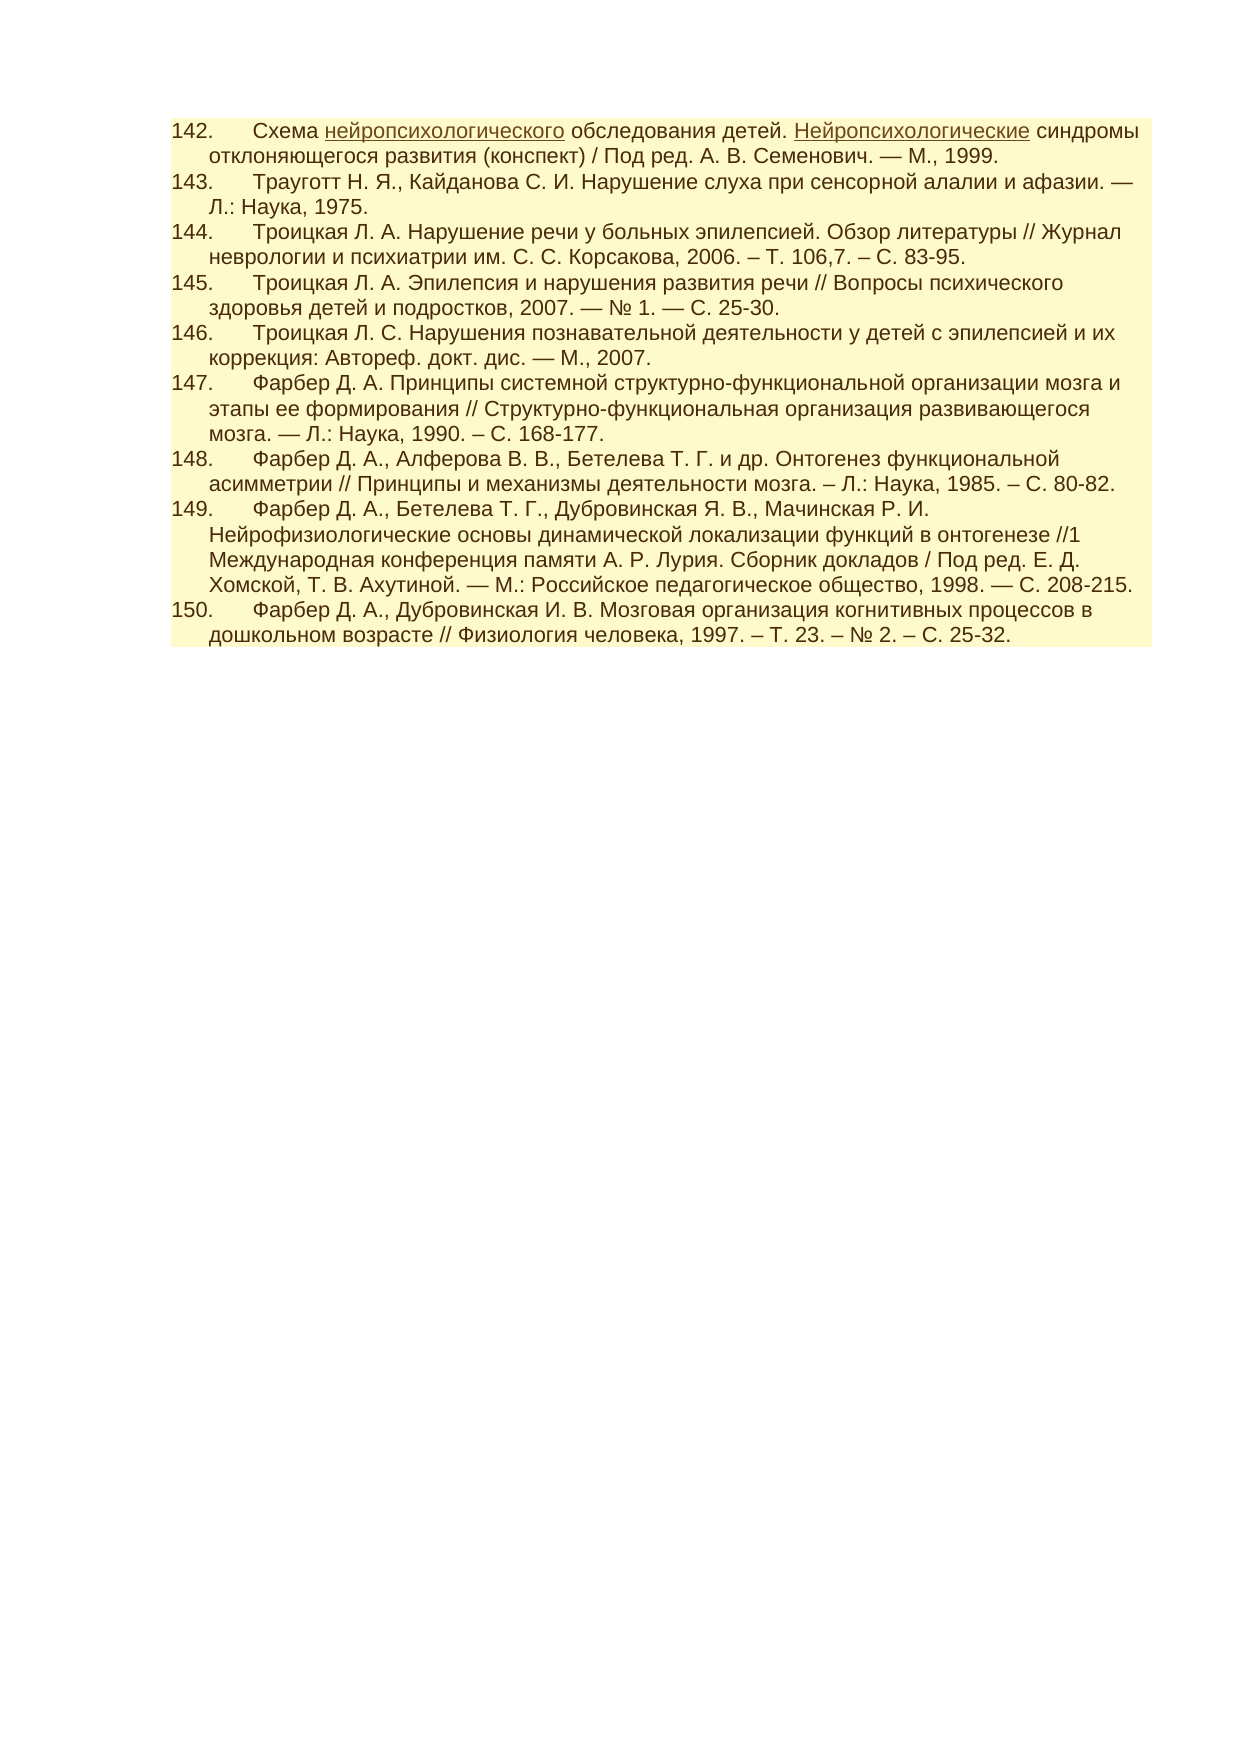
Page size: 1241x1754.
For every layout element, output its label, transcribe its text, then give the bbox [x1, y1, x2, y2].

list Троицкая Л. С. Нарушения познавательной деятельности у детей с эпилепсией и их коррекция: Автореф. докт. дис. — М., 2007. [171, 320, 1152, 370]
list Трауготт Н. Я., Кайданова С. И. Нарушение слуха при сенсорной алалии и афазии. — Л.: Наука, 1975. [171, 168, 1152, 219]
list Троицкая Л. А. Эпилепсия и нарушения развития речи // Вопросы психического здоровья детей и подростков, 2007. — № 1. — С. 25-30. [171, 269, 1152, 320]
list Фарбер Д. А., Дубровинская И. В. Мозговая организация когнитивных процессов в дошкольном возрасте // Физиология человека, 1997. – Т. 23. – № 2. – С. 25-32. [171, 597, 1152, 647]
list Фарбер Д. А., Алферова В. В., Бетелева Т. Г. и др. Онтогенез функциональной асимметрии // Принципы и механизмы деятельности мозга. – Л.: Наука, 1985. – С. 80-82. [171, 446, 1152, 496]
list Фарбер Д. А. Принципы системной структурно-функциональной организации мозга и этапы ее формирования // Структурно-функциональная организация развивающегося мозга. — Л.: Наука, 1990. – С. 168-177. [171, 370, 1152, 446]
list Троицкая Л. А. Нарушение речи у больных эпилепсией. Обзор литературы // Журнал неврологии и психиатрии им. С. С. Корсакова, 2006. – Т. 106,7. – С. 83-95. [171, 219, 1152, 269]
list Фарбер Д. А., Бетелева Т. Г., Дубровинская Я. В., Мачинская Р. И. Нейрофизиологические основы динамической локализации функций в онтогенезе //1 Международная конференция памяти А. Р. Лурия. Сборник докладов / Под ред. Е. Д. Хомской, Т. В. Ахутиной. — М.: Российское педагогическое общество, 1998. — С. 208-215. [171, 496, 1152, 597]
list Схема нейропсихологического обследования детей. Нейропсихологические синдромы отклоняющегося развития (конспект) / Под ред. А. В. Семенович. — М., 1999. [171, 118, 1152, 168]
